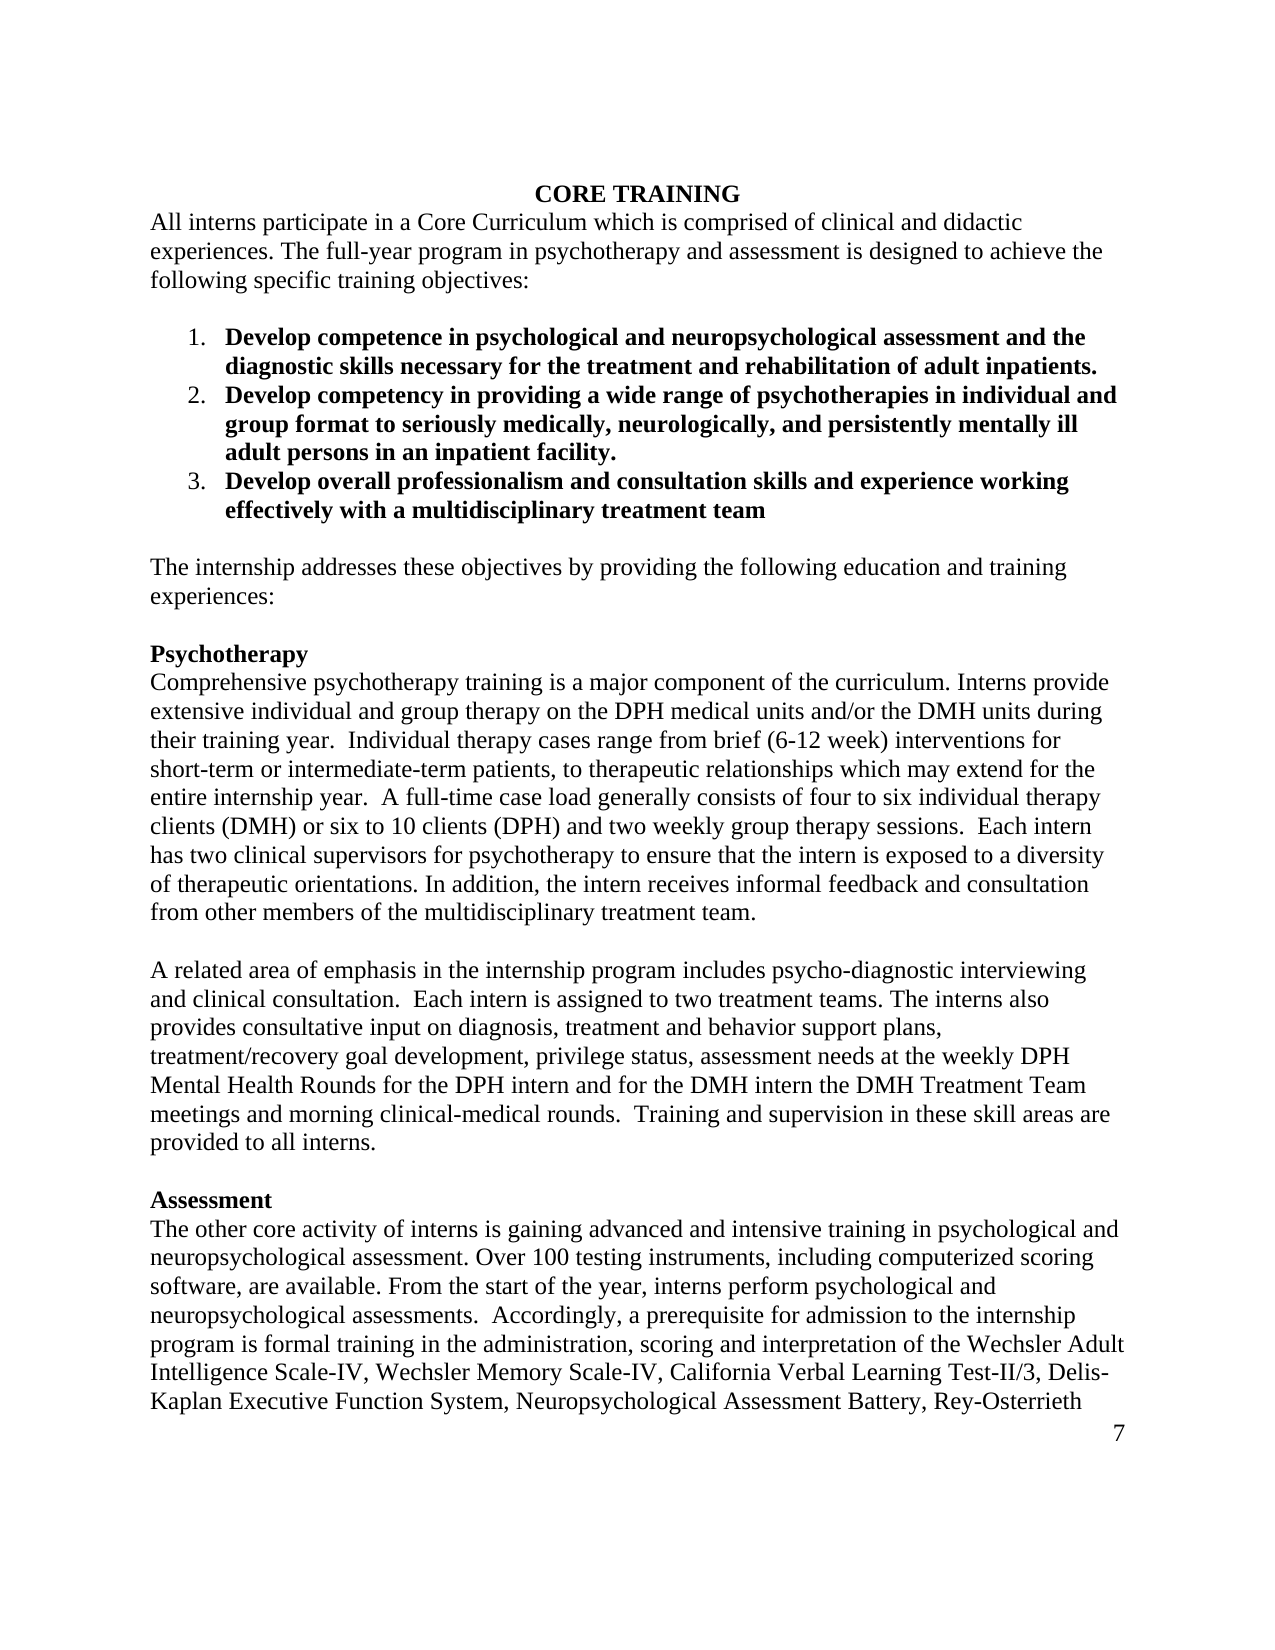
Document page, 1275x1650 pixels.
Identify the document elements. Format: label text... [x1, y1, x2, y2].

list Develop competence in psychological and neuropsychological assessment and the diagnostic skills necessary for the treatment and rehabilitation of adult inpatients. [187, 322, 1125, 380]
text Assessment [150, 1185, 1125, 1214]
text The internship addresses these objectives by providing the following education and training experiences: [150, 552, 1125, 610]
text Psychotherapy [150, 639, 1125, 667]
text CORE TRAINING [150, 179, 1125, 207]
text Comprehensive psychotherapy training is a major component of the curriculum. Interns provide extensive individual and group therapy on the DPH medical units and/or the DMH units during their training year. Individual therapy cases range from brief (6-12 week) interventions for short-term or intermediate-term patients, to therapeutic relationships which may extend for the entire internship year. A full-time case load generally consists of four to six individual therapy clients (DMH) or six to 10 clients (DPH) and two weekly group therapy sessions. Each intern has two clinical supervisors for psychotherapy to ensure that the intern is exposed to a diversity of therapeutic orientations. In addition, the intern receives informal feedback and consultation from other members of the multidisciplinary treatment team. [150, 667, 1125, 926]
text All interns participate in a Core Curriculum which is comprised of clinical and didactic experiences. The full-year program in psychotherapy and assessment is designed to achieve the following specific training objectives: [150, 207, 1125, 294]
list Develop overall professionalism and consultation skills and experience working effectively with a multidisciplinary treatment team [187, 466, 1125, 524]
text A related area of emphasis in the internship program includes psycho-diagnostic interviewing and clinical consultation. Each intern is assigned to two treatment teams. The interns also provides consultative input on diagnosis, treatment and behavior support plans, treatment/recovery goal development, privilege status, assessment needs at the weekly DPH Mental Health Rounds for the DPH intern and for the DMH intern the DMH Treatment Team meetings and morning clinical-medical rounds. Training and supervision in these skill areas are provided to all interns. [150, 955, 1125, 1156]
list Develop competency in providing a wide range of psychotherapies in individual and group format to seriously medically, neurologically, and persistently mentally ill adult persons in an inpatient facility. [187, 380, 1125, 466]
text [150, 1214, 1125, 1415]
